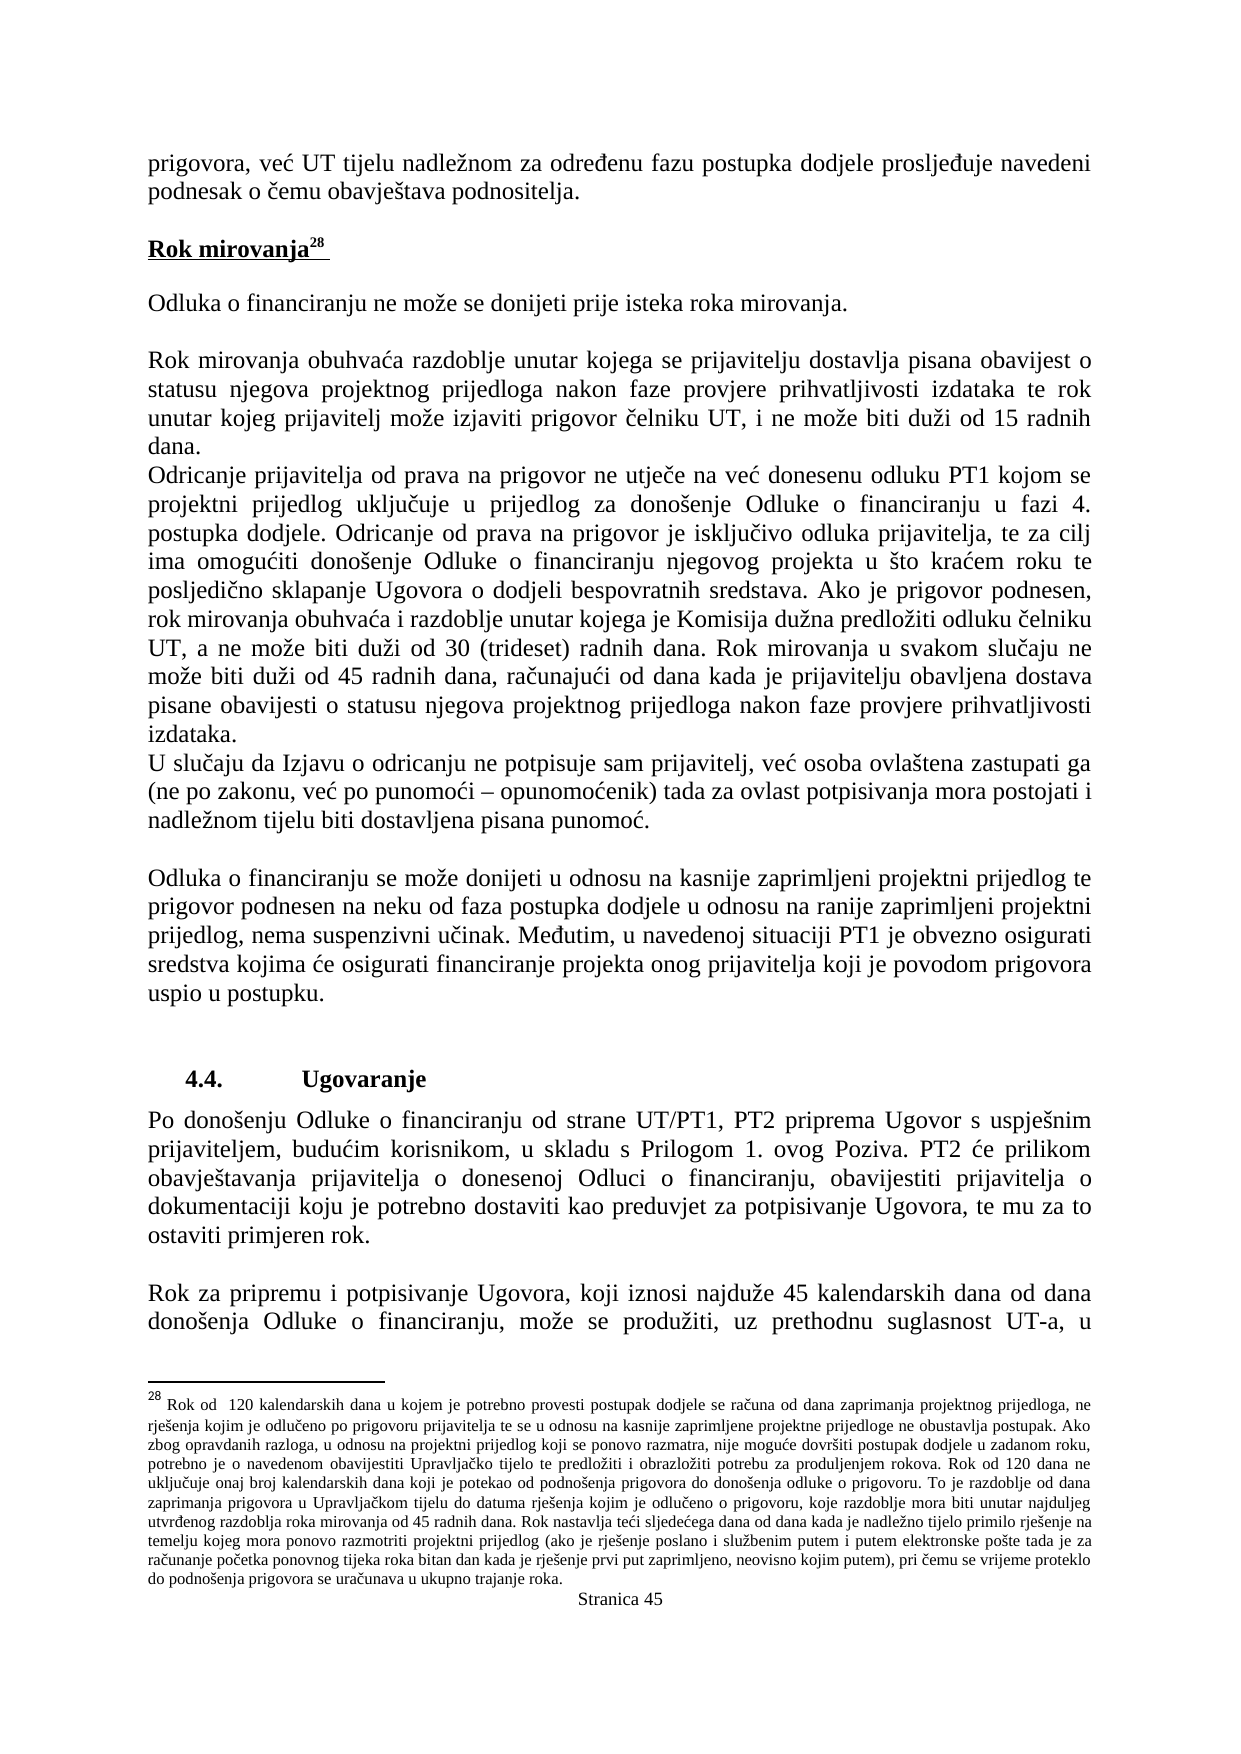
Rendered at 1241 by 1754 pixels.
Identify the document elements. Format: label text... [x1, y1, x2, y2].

text Odricanje prijavitelja od prava na prigovor ne utječe na već donesenu odluku PT1 kojom se projektni prijedlog uključuje u prijedlog za donošenje Odluke o financiranju u fazi 4. postupka dodjele. Odricanje od prava na prigovor je isključivo odluka prijavitelja, te za cilj ima omogućiti donošenje Odluke o financiranju njegovog projekta u što kraćem roku te posljedično sklapanje Ugovora o dodjeli bespovratnih sredstava. Ako je prigovor podnesen, rok mirovanja obuhvaća i razdoblje unutar kojega je Komisija dužna predložiti odluku čelniku UT, a ne može biti duži od 30 (trideset) radnih dana. Rok mirovanja u svakom slučaju ne može biti duži od 45 radnih dana, računajući od dana kada je prijavitelju obavljena dostava pisane obavijesti o statusu njegova projektnog prijedloga nakon faze provjere prihvatljivosti izdataka. [148, 460, 1093, 748]
subtitle Ugovaranje [185, 1064, 1093, 1093]
text Po donošenju Odluke o financiranju od strane UT/PT1, PT2 priprema Ugovor s uspješnim prijaviteljem, budućim korisnikom, u skladu s Prilogom 1. ovog Poziva. PT2 će prilikom obavještavanja prijavitelja o donesenoj Odluci o financiranju, obavijestiti prijavitelja o dokumentaciji koju je potrebno dostaviti kao preduvjet za potpisivanje Ugovora, te mu za to ostaviti primjeren rok. [148, 1105, 1093, 1249]
text Rok mirovanja obuhvaća razdoblje unutar kojega se prijavitelju dostavlja pisana obavijest o statusu njegova projektnog prijedloga nakon faze provjere prihvatljivosti izdataka te rok unutar kojeg prijavitelj može izjaviti prigovor čelniku UT, i ne može biti duži od 15 radnih dana. [148, 345, 1093, 460]
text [148, 148, 1093, 205]
text U slučaju da Izjavu o odricanju ne potpisuje sam prijavitelj, već osoba ovlaštena zastupati ga (ne po zakonu, već po punomoći – opunomoćenik) tada za ovlast potpisivanja mora postojati i nadležnom tijelu biti dostavljena pisana punomoć. [148, 748, 1093, 834]
text Odluka o financiranju se može donijeti u odnosu na kasnije zaprimljeni projektni prijedlog te prigovor podnesen na neku od faza postupka dodjele u odnosu na ranije zaprimljeni projektni prijedlog, nema suspenzivni učinak. Međutim, u navedenoj situaciji PT1 je obvezno osigurati sredstva kojima će osigurati financiranje projekta onog prijavitelja koji je povodom prigovora uspio u postupku. [148, 863, 1093, 1006]
text Rok mirovanja [148, 234, 1093, 263]
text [148, 1278, 1093, 1335]
text Odluka o financiranju ne može se donijeti prije isteka roka mirovanja. [148, 288, 1093, 316]
